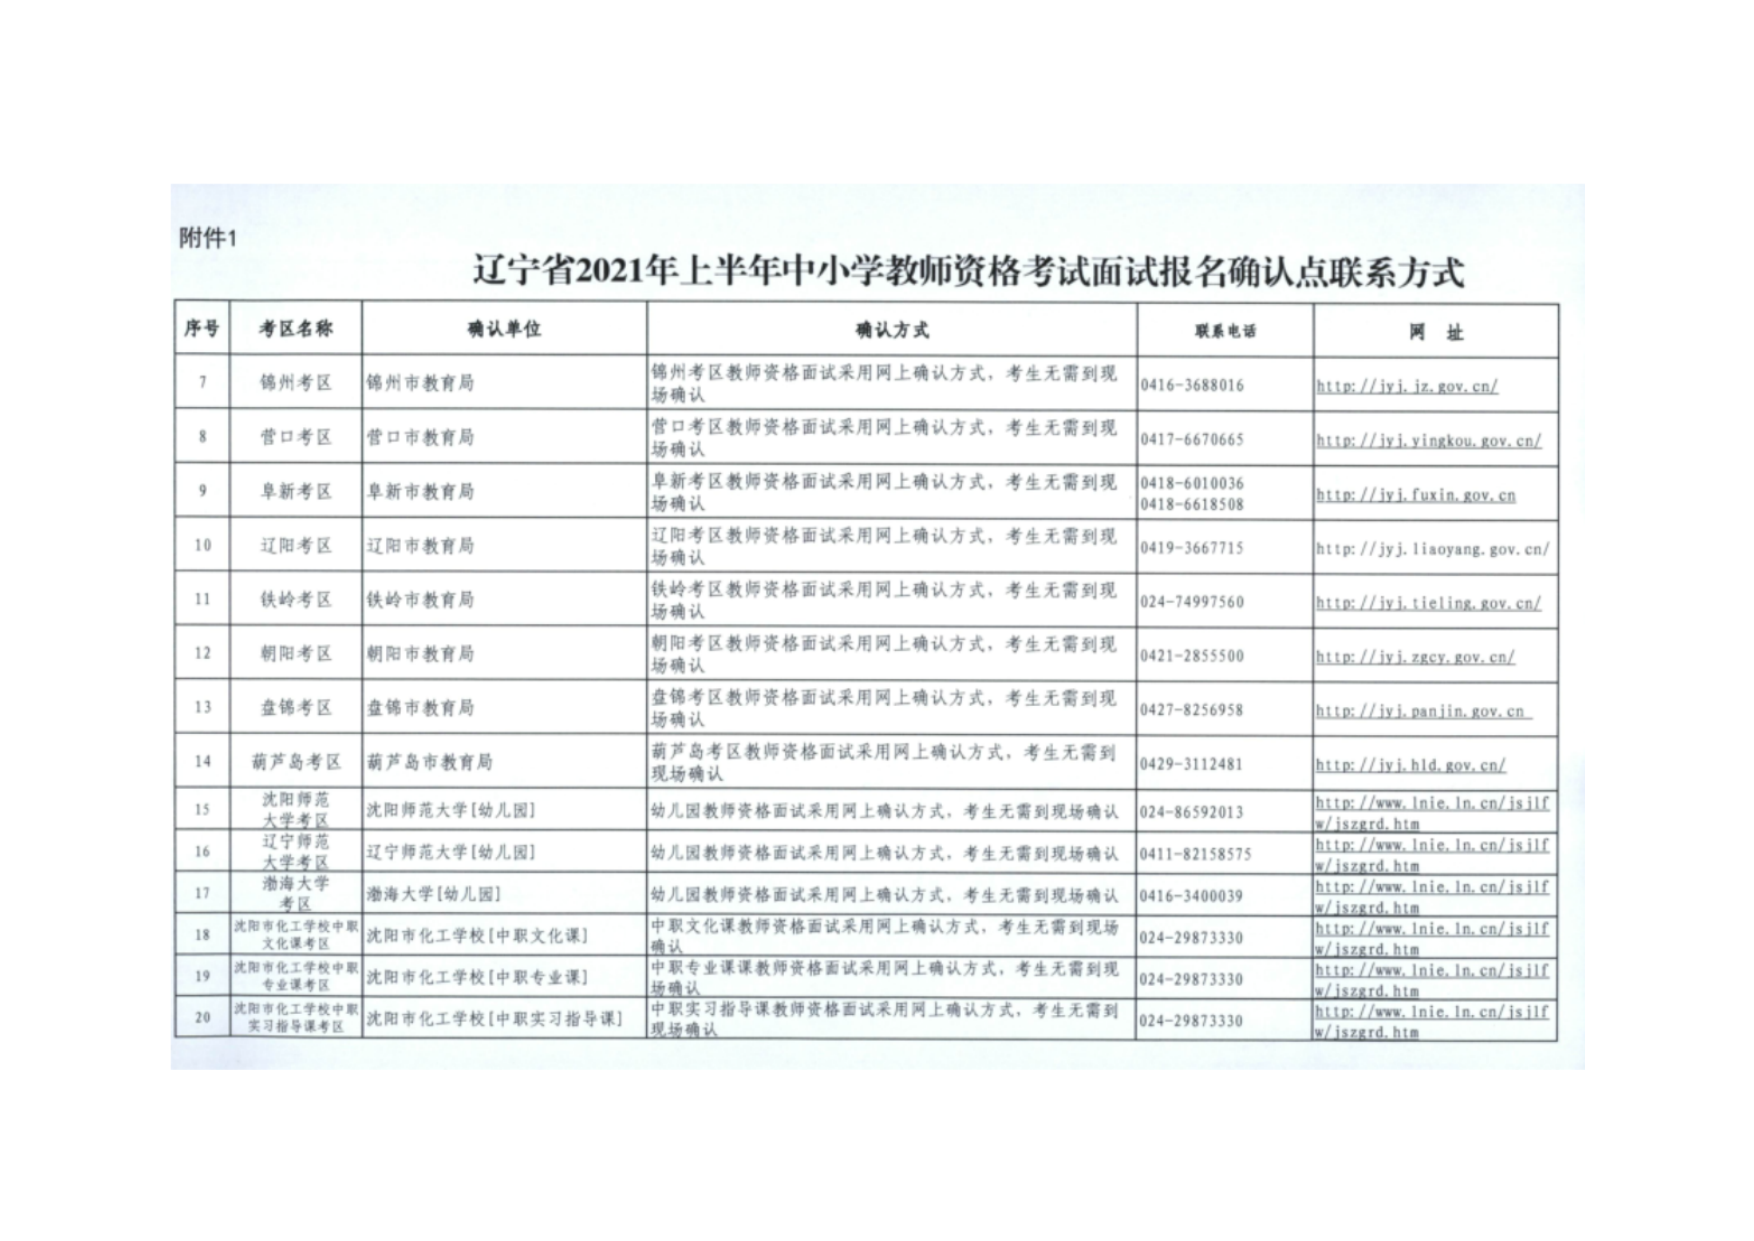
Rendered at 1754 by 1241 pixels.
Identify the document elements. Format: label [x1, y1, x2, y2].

picture [172, 185, 1585, 1069]
